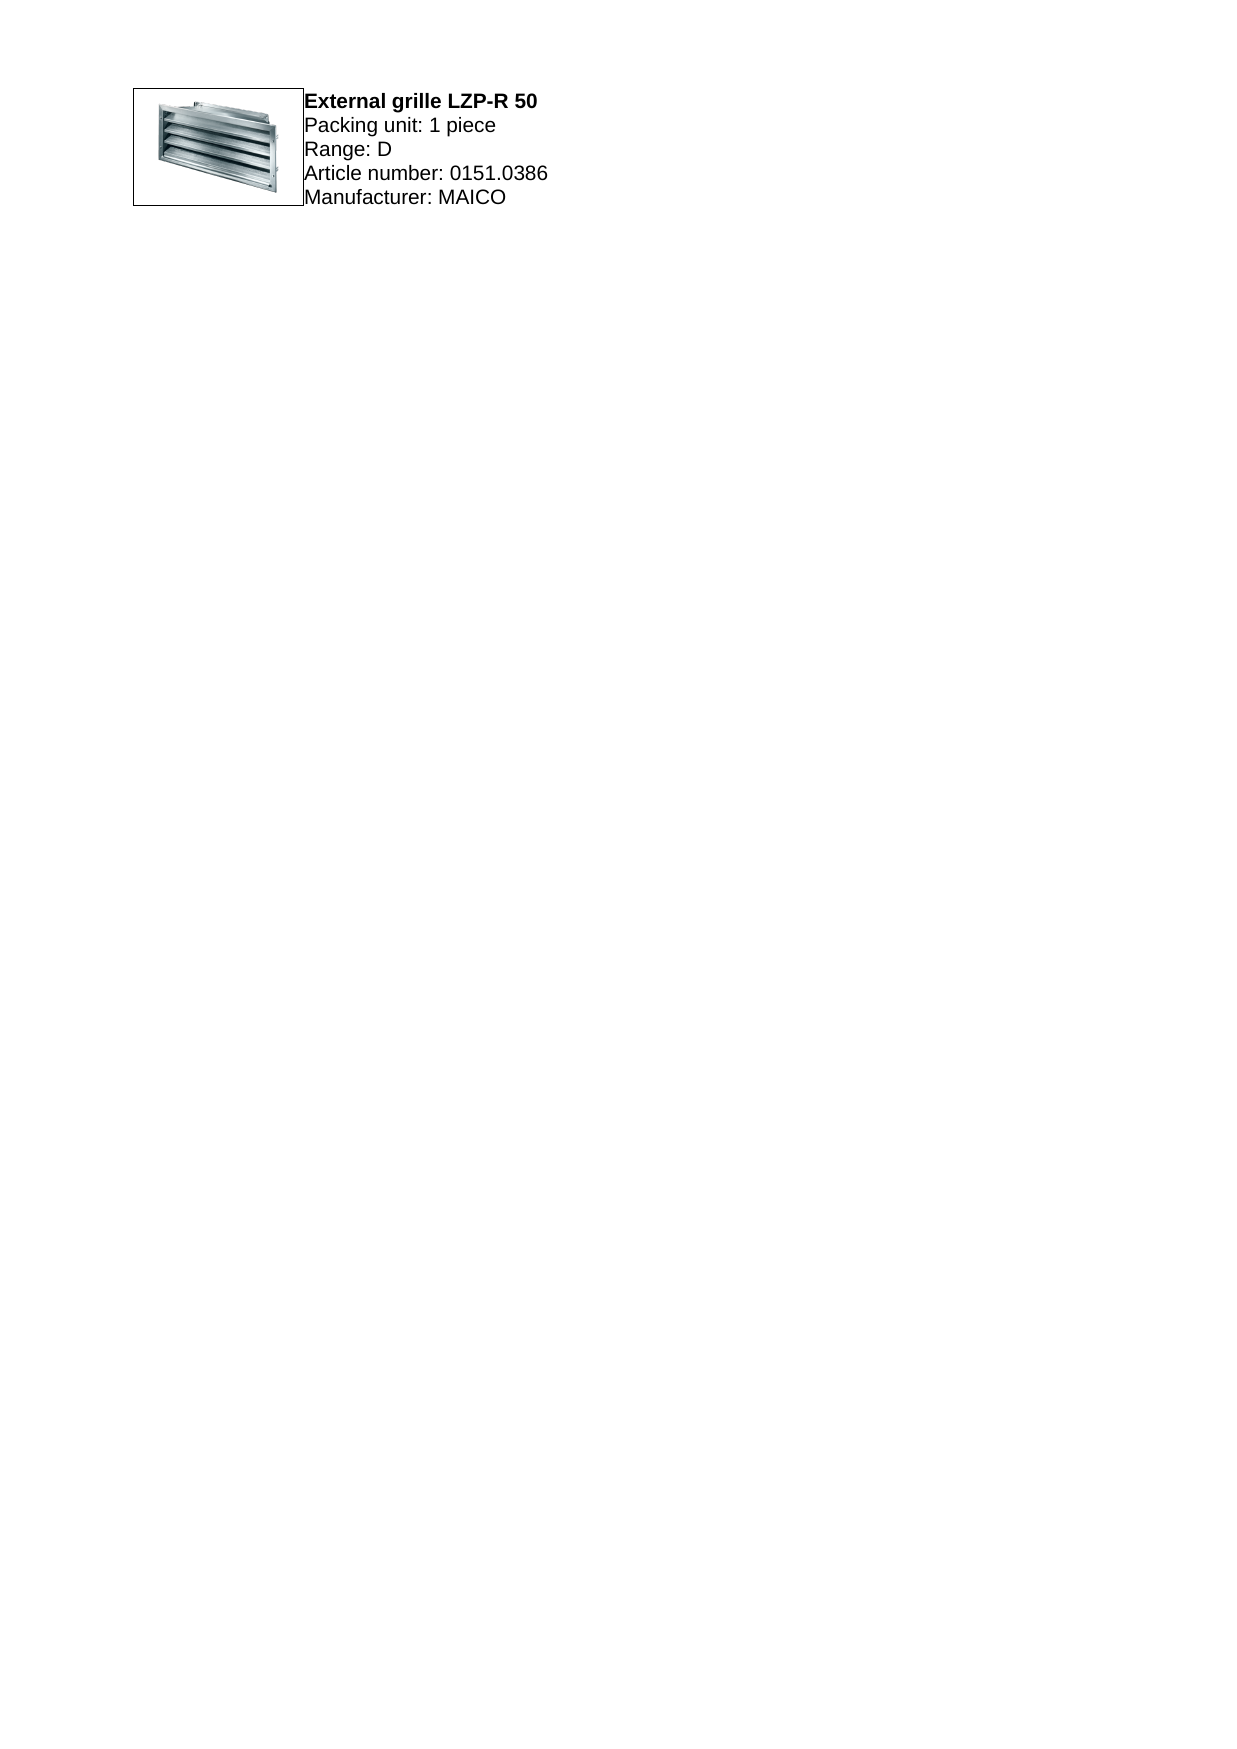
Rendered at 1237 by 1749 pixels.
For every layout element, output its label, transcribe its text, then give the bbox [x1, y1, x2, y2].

text External grille LZP-R 50Packing unit: 1 pieceRange: D Article number: 0151.0386Manufacturer: MAICO [133, 89, 1148, 208]
picture [134, 89, 303, 205]
